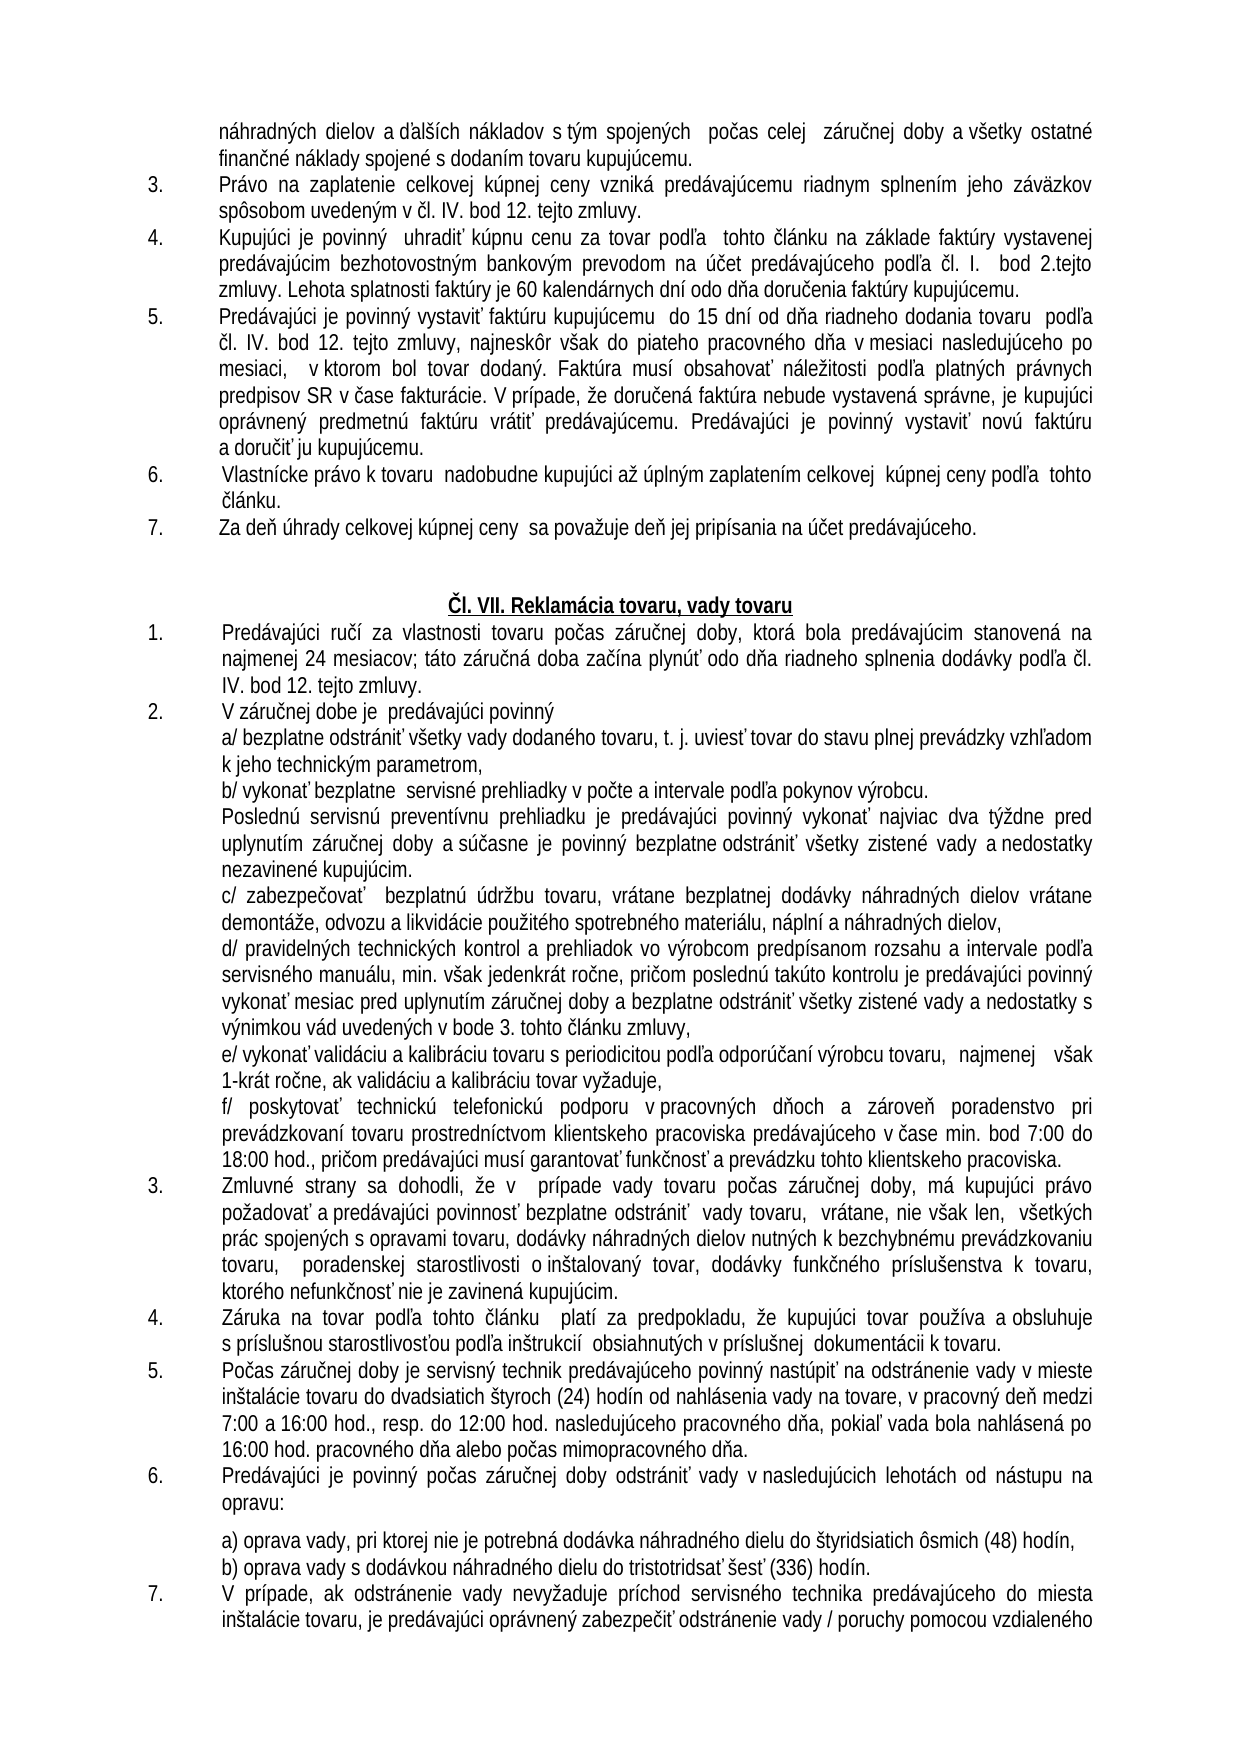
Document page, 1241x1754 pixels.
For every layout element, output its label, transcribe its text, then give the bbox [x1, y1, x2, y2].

list V záručnej dobe je predávajúci povinný [148, 698, 1092, 724]
text d/ pravidelných technických kontrol a prehliadok vo výrobcom predpísanom rozsahu a intervale podľa servisného manuálu, min. však jedenkrát ročne, pričom poslednú takúto kontrolu je predávajúci povinný vykonať mesiac pred uplynutím záručnej doby a bezplatne odstrániť všetky zistené vady a nedostatky s výnimkou vád uvedených v bode 3. tohto článku zmluvy, [222, 935, 1092, 1041]
list 5. Predávajúci je povinný vystaviť faktúru kupujúcemu do 15 dní od dňa riadneho dodania tovaru podľa čl. IV. bod 12. tejto zmluvy, najneskôr však do piateho pracovného dňa v mesiaci nasledujúceho po mesiaci, v ktorom bol tovar dodaný. Faktúra musí obsahovať náležitosti podľa platných právnych predpisov SR v čase fakturácie. V prípade, že doručená faktúra nebude vystavená správne, je kupujúci oprávnený predmetnú faktúru vrátiť predávajúcemu. Predávajúci je povinný vystaviť novú faktúru a doručiť ju kupujúcemu. [148, 303, 1092, 461]
list Kupujúci je povinný uhradiť kúpnu cenu za tovar podľa tohto článku na základe faktúry vystavenej predávajúcim bezhotovostným bankovým prevodom na účet predávajúceho podľa čl. I. bod 2.tejto zmluvy. Lehota splatnosti faktúry je 60 kalendárnych dní odo dňa doručenia faktúry kupujúcemu. [148, 223, 1092, 303]
text b/ vykonať bezplatne servisné prehliadky v počte a intervale podľa pokynov výrobcu. [148, 777, 1092, 803]
list Za deň úhrady celkovej kúpnej ceny sa považuje deň jej pripísania na účet predávajúceho. [148, 513, 1092, 540]
subtitle Čl. VII. Reklamácia tovaru, vady tovaru [148, 592, 1092, 619]
text a) oprava vady, pri ktorej nie je potrebná dodávka náhradného dielu do štyridsiatich ôsmich (48) hodín, [221, 1527, 1092, 1554]
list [148, 1580, 1092, 1633]
list Záruka na tovar podľa tohto článku platí za predpokladu, že kupujúci tovar používa a obsluhuje s príslušnou starostlivosťou podľa inštrukcií obsiahnutých v príslušnej dokumentácii k tovaru. [148, 1304, 1092, 1357]
text c/ zabezpečovať bezplatnú údržbu tovaru, vrátane bezplatnej dodávky náhradných dielov vrátane demontáže, odvozu a likvidácie použitého spotrebného materiálu, náplní a náhradných dielov, [221, 882, 1092, 935]
text Poslednú servisnú preventívnu prehliadku je predávajúci povinný vykonať najviac dva týždne pred uplynutím záručnej doby a súčasne je povinný bezplatne odstrániť všetky zistené vady a nedostatky nezavinené kupujúcim. [221, 803, 1092, 882]
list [148, 118, 1092, 171]
list Predávajúci ručí za vlastnosti tovaru počas záručnej doby, ktorá bola predávajúcim stanovená na najmenej 24 mesiacov; táto záručná doba začína plynúť odo dňa riadneho splnenia dodávky podľa čl. IV. bod 12. tejto zmluvy. [148, 619, 1092, 698]
text b) oprava vady s dodávkou náhradného dielu do tristotridsať šesť (336) hodín. [221, 1554, 1092, 1580]
list Počas záručnej doby je servisný technik predávajúceho povinný nastúpiť na odstránenie vady v mieste inštalácie tovaru do dvadsiatich štyroch (24) hodín od nahlásenia vady na tovare, v pracovný deň medzi 7:00 a 16:00 hod., resp. do 12:00 hod. nasledujúceho pracovného dňa, pokiaľ vada bola nahlásená po 16:00 hod. pracovného dňa alebo počas mimopracovného dňa. [148, 1357, 1092, 1462]
list f/ poskytovať technickú telefonickú podporu v pracovných dňoch a zároveň poradenstvo pri prevádzkovaní tovaru prostredníctvom klientskeho pracoviska predávajúceho v čase min. bod 7:00 do 18:00 hod., pričom predávajúci musí garantovať funkčnosť a prevádzku tohto klientskeho pracoviska. [222, 1093, 1092, 1172]
text a/ bezplatne odstrániť všetky vady dodaného tovaru, t. j. uviesť tovar do stavu plnej prevádzky vzhľadom k jeho technickým parametrom, [221, 724, 1092, 777]
list Právo na zaplatenie celkovej kúpnej ceny vzniká predávajúcemu riadnym splnením jeho záväzkov spôsobom uvedeným v čl. IV. bod 12. tejto zmluvy. [148, 171, 1092, 223]
list Zmluvné strany sa dohodli, že v prípade vady tovaru počas záručnej doby, má kupujúci právo požadovať a predávajúci povinnosť bezplatne odstrániť vady tovaru, vrátane, nie však len, všetkých prác spojených s opravami tovaru, dodávky náhradných dielov nutných k bezchybnému prevádzkovaniu tovaru, poradenskej starostlivosti o inštalovaný tovar, dodávky funkčného príslušenstva k tovaru, ktorého nefunkčnosť nie je zavinená kupujúcim. [148, 1172, 1092, 1304]
list Predávajúci je povinný počas záručnej doby odstrániť vady v nasledujúcich lehotách od nástupu na opravu: [148, 1462, 1092, 1515]
list 6. Vlastnícke právo k tovaru nadobudne kupujúci až úplným zaplatením celkovej kúpnej ceny podľa tohto článku. [148, 461, 1092, 513]
text e/ vykonať validáciu a kalibráciu tovaru s periodicitou podľa odporúčaní výrobcu tovaru, najmenej však 1-krát ročne, ak validáciu a kalibráciu tovar vyžaduje, [221, 1041, 1092, 1093]
